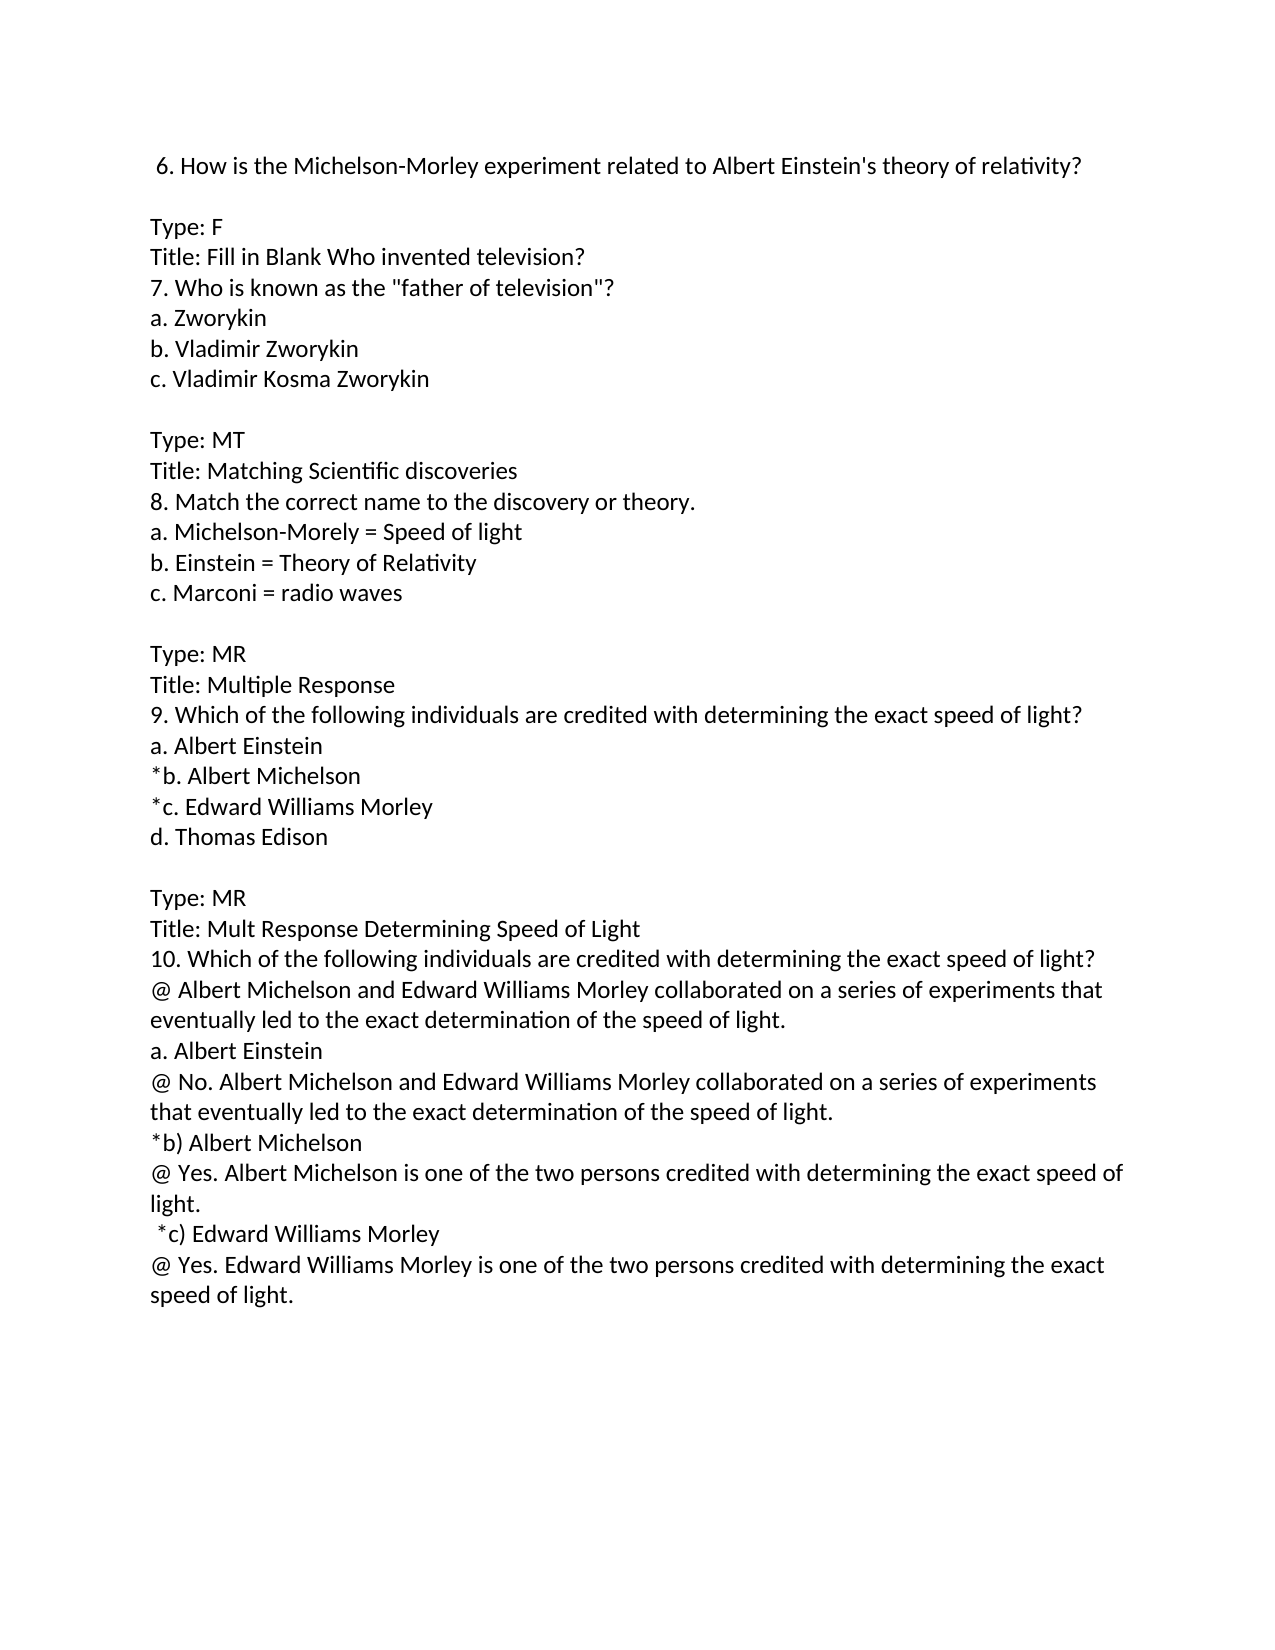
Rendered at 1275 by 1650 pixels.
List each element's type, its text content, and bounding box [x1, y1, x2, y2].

text @ Yes. Albert Michelson is one of the two persons credited with determining the exact speed of light. [150, 1157, 1125, 1218]
text Type: F [150, 211, 1125, 242]
text c. Marconi = radio waves [150, 577, 1125, 608]
text *b) Albert Michelson [150, 1127, 1125, 1157]
text *c. Edward Williams Morley [150, 791, 1125, 821]
text *c) Edward Williams Morley [150, 1218, 1125, 1249]
text Title: Mult Response Determining Speed of Light [150, 913, 1125, 943]
text Title: Multiple Response [150, 669, 1125, 699]
text Type: MT [150, 425, 1125, 455]
text d. Thomas Edison [150, 821, 1125, 852]
text a. Albert Einstein [150, 730, 1125, 760]
text c. Vladimir Kosma Zworykin [150, 364, 1125, 394]
text @ No. Albert Michelson and Edward Williams Morley collaborated on a series of experiments that eventually led to the exact determination of the speed of light. [150, 1066, 1125, 1127]
text @ Yes. Edward Williams Morley is one of the two persons credited with determining the exact speed of light. [150, 1249, 1125, 1310]
text 8. Match the correct name to the discovery or theory. [150, 486, 1125, 516]
text 9. Which of the following individuals are credited with determining the exact speed of light? [150, 699, 1125, 730]
text a. Michelson-Morely = Speed of light [150, 516, 1125, 547]
text 7. Who is known as the "father of television"? [150, 272, 1125, 303]
text b. Einstein = Theory of Relativity [150, 547, 1125, 577]
text Title: Fill in Blank Who invented television? [150, 242, 1125, 272]
text 10. Which of the following individuals are credited with determining the exact speed of light? [150, 943, 1125, 974]
text a. Albert Einstein [150, 1035, 1125, 1066]
text Type: MR [150, 638, 1125, 669]
text @ Albert Michelson and Edward Williams Morley collaborated on a series of experiments that eventually led to the exact determination of the speed of light. [150, 974, 1125, 1035]
text Title: Matching Scientific discoveries [150, 455, 1125, 486]
text a. Zworykin [150, 303, 1125, 333]
text b. Vladimir Zworykin [150, 333, 1125, 364]
text Type: MR [150, 882, 1125, 913]
text 6. How is the Michelson-Morley experiment related to Albert Einstein's theory of relativity? [150, 150, 1125, 181]
text *b. Albert Michelson [150, 760, 1125, 791]
